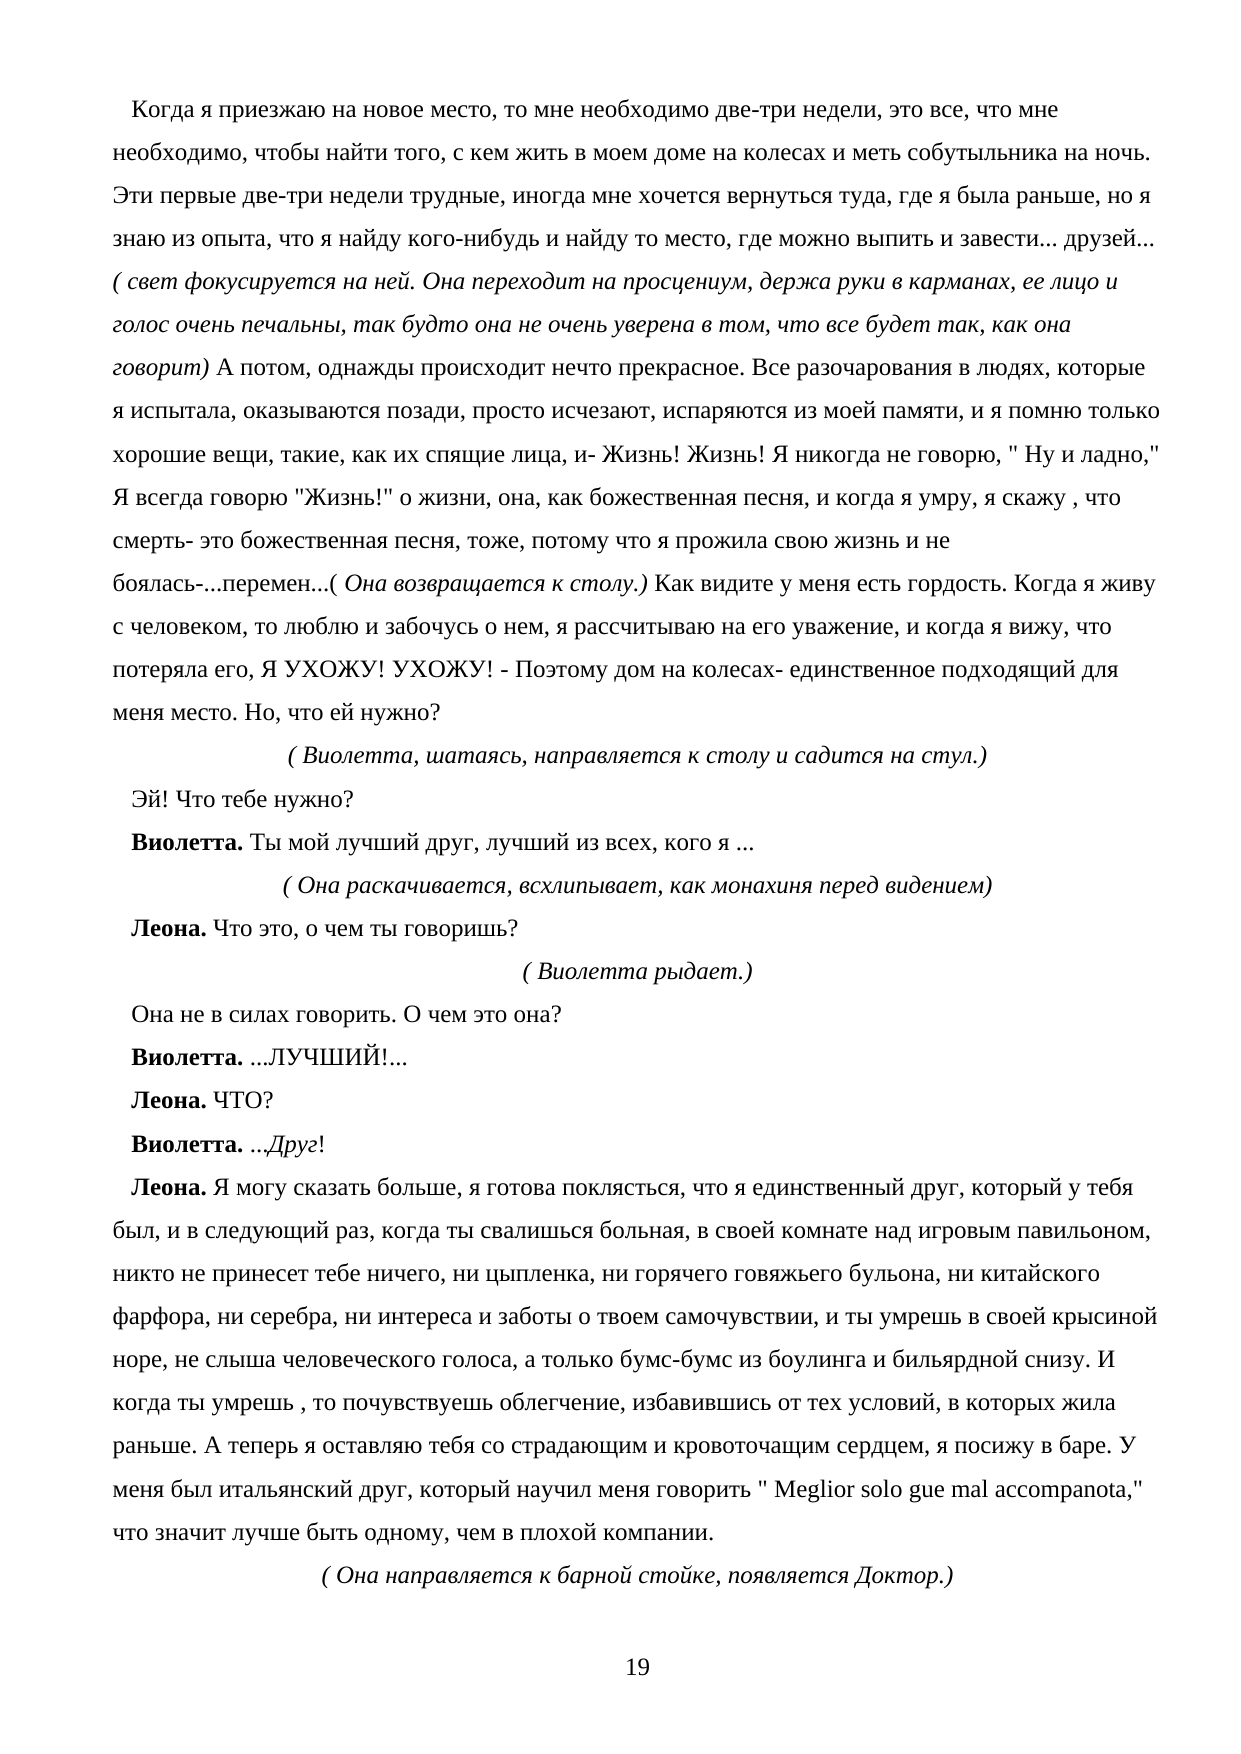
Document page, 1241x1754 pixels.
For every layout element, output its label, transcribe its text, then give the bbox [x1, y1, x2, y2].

text Виолетта. ...Друг! [112, 1129, 1162, 1157]
text Она не в силах говорить. О чем это она? [112, 999, 1162, 1028]
text Виолетта. Ты мой лучший друг, лучший из всех, кого я ... [112, 827, 1162, 856]
text Виолетта. ...ЛУЧШИЙ!... [112, 1042, 1162, 1071]
text Леона. Что это, о чем ты говоришь? [112, 913, 1162, 942]
text Леона. Я могу сказать больше, я готова поклясться, что я единственный друг, который у тебя был, и в следующий раз, когда ты свалишься больная, в своей комнате над игровым павильоном, никто не принесет тебе ничего, ни цыпленка, ни горячего говяжьего бульона, ни китайского фарфора, ни серебра, ни интереса и заботы о твоем самочувствии, и ты умрешь в своей крысиной норе, не слыша человеческого голоса, а только бумс-бумс из боулинга и бильярдной снизу. И когда ты умрешь , то почувствуешь облегчение, избавившись от тех условий, в которых жила раньше. А теперь я оставляю тебя со страдающим и кровоточащим сердцем, я посижу в баре. У меня был итальянский друг, который научил меня говорить " Meglior solo gue mal accompanota," что значит лучше быть одному, чем в плохой компании. [112, 1172, 1162, 1546]
text Когда я приезжаю на новое место, то мне необходимо две-три недели, это все, что мне необходимо, чтобы найти того, с кем жить в моем доме на колесах и меть собутыльника на ночь. Эти первые две-три недели трудные, иногда мне хочется вернуться туда, где я была раньше, но я знаю из опыта, что я найду кого-нибудь и найду то место, где можно выпить и завести... друзей... ( свет фокусируется на ней. Она переходит на просцениум, держа руки в карманах, ее лицо и голос очень печальны, так будто она не очень уверена в том, что все будет так, как она говорит) А потом, однажды происходит нечто прекрасное. Все разочарования в людях, которые я испытала, оказываются позади, просто исчезают, испаряются из моей памяти, и я помню только хорошие вещи, такие, как их спящие лица, и- Жизнь! Жизнь! Я никогда не говорю, " Ну и ладно," Я всегда говорю "Жизнь!" о жизни, она, как божественная песня, и когда я умру, я скажу , что смерть- это божественная песня, тоже, потому что я прожила свою жизнь и не боялась-...перемен...( Она возвращается к столу.) Как видите у меня есть гордость. Когда я живу с человеком, то люблю и забочусь о нем, я рассчитываю на его уважение, и когда я вижу, что потеряла его, Я УХОЖУ! УХОЖУ! - Поэтому дом на колесах- единственное подходящий для меня место. Но, что ей нужно? [112, 94, 1162, 726]
text Леона. ЧТО? [112, 1086, 1162, 1114]
text ( Она раскачивается, всхлипывает, как монахиня перед видением) [112, 870, 1162, 899]
text ( Виолетта рыдает.) [112, 956, 1162, 985]
text ( Виолетта, шатаясь, направляется к столу и садится на стул.) [112, 741, 1162, 769]
text Эй! Что тебе нужно? [112, 784, 1162, 812]
text ( Она направляется к барной стойке, появляется Доктор.) [112, 1560, 1162, 1589]
